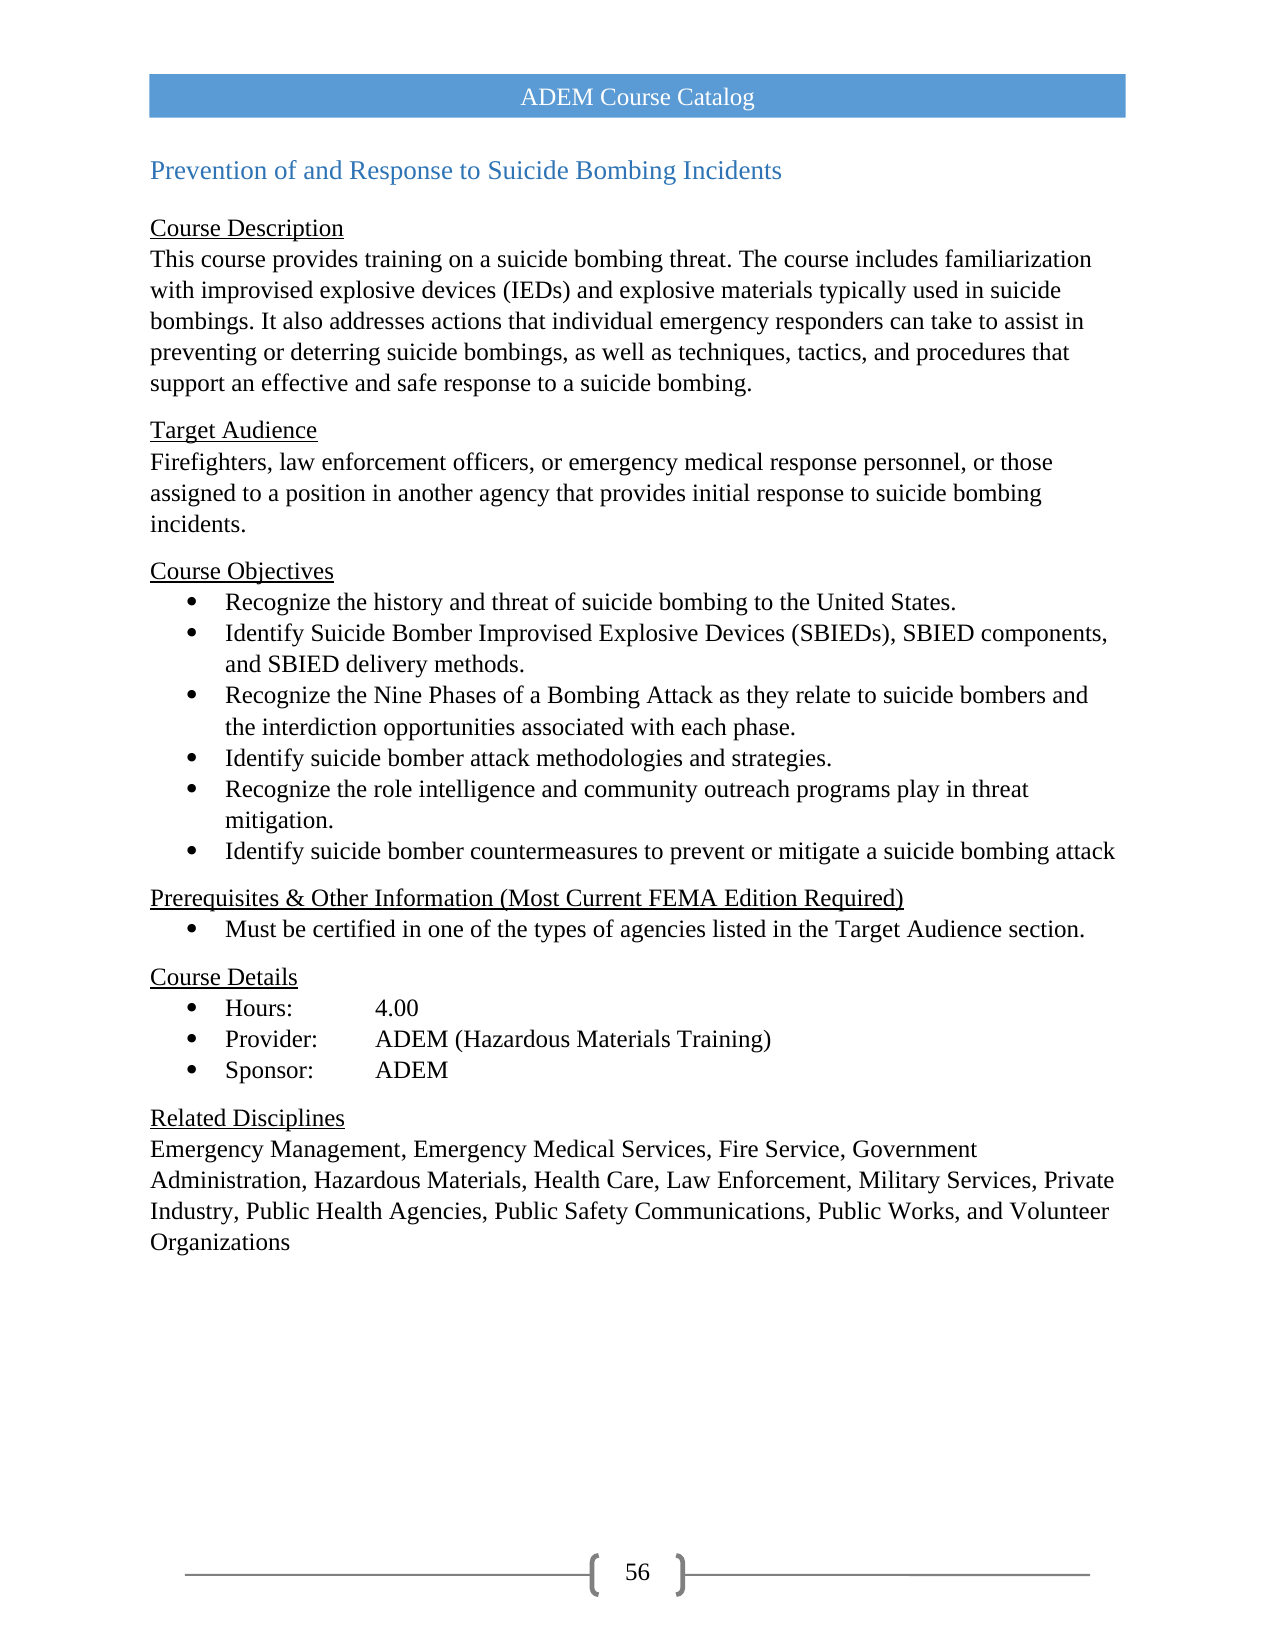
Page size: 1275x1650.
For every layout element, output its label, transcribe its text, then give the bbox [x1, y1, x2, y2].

list Sponsor: ADEM [187, 1055, 1125, 1084]
text This course provides training on a suicide bombing threat. The course includes familiarization with improvised explosive devices (IEDs) and explosive materials typically used in suicide bombings. It also addresses actions that individual emergency responders can take to assist in preventing or deterring suicide bombings, as well as techniques, tactics, and procedures that support an effective and safe response to a suicide bombing. [150, 244, 1125, 397]
text Course Details [150, 962, 1125, 991]
list Recognize the Nine Phases of a Bombing Attack as they relate to suicide bombers and the interdiction opportunities associated with each phase. [187, 681, 1125, 740]
text Emergency Management, Emergency Medical Services, Fire Service, Government Administration, Hazardous Materials, Health Care, Law Enforcement, Military Services, Private Industry, Public Health Agencies, Public Safety Communications, Public Works, and Volunteer Organizations [150, 1134, 1125, 1256]
list Identify suicide bomber attack methodologies and strategies. [187, 743, 1125, 771]
text Course Objectives [150, 556, 1125, 585]
list Hours: 4.00 [187, 993, 1125, 1022]
list Provider: ADEM (Hazardous Materials Training) [187, 1024, 1125, 1053]
list Recognize the role intelligence and community outreach programs play in threat mitigation. [187, 774, 1125, 833]
list Recognize the history and threat of suicide bombing to the United States. [187, 587, 1125, 616]
list Must be certified in one of the types of agencies listed in the Target Audience section. [187, 914, 1125, 943]
text Course Description [150, 213, 1125, 241]
list Identify Suicide Bomber Improvised Explosive Devices (SBIEDs), SBIED components, and SBIED delivery methods. [187, 618, 1125, 678]
text Target Audience [150, 416, 1125, 444]
text Firefighters, law enforcement officers, or emergency medical response personnel, or those assigned to a position in another agency that provides initial response to suicide bombing incidents. [150, 447, 1125, 537]
subtitle Prevention of and Response to Suicide Bombing Incidents [150, 154, 1125, 185]
list Identify suicide bomber countermeasures to prevent or mitigate a suicide bombing attack [187, 836, 1125, 864]
text Related Disciplines [150, 1103, 1125, 1132]
text Prerequisites & Other Information (Most Current FEMA Edition Required) [150, 883, 1125, 912]
